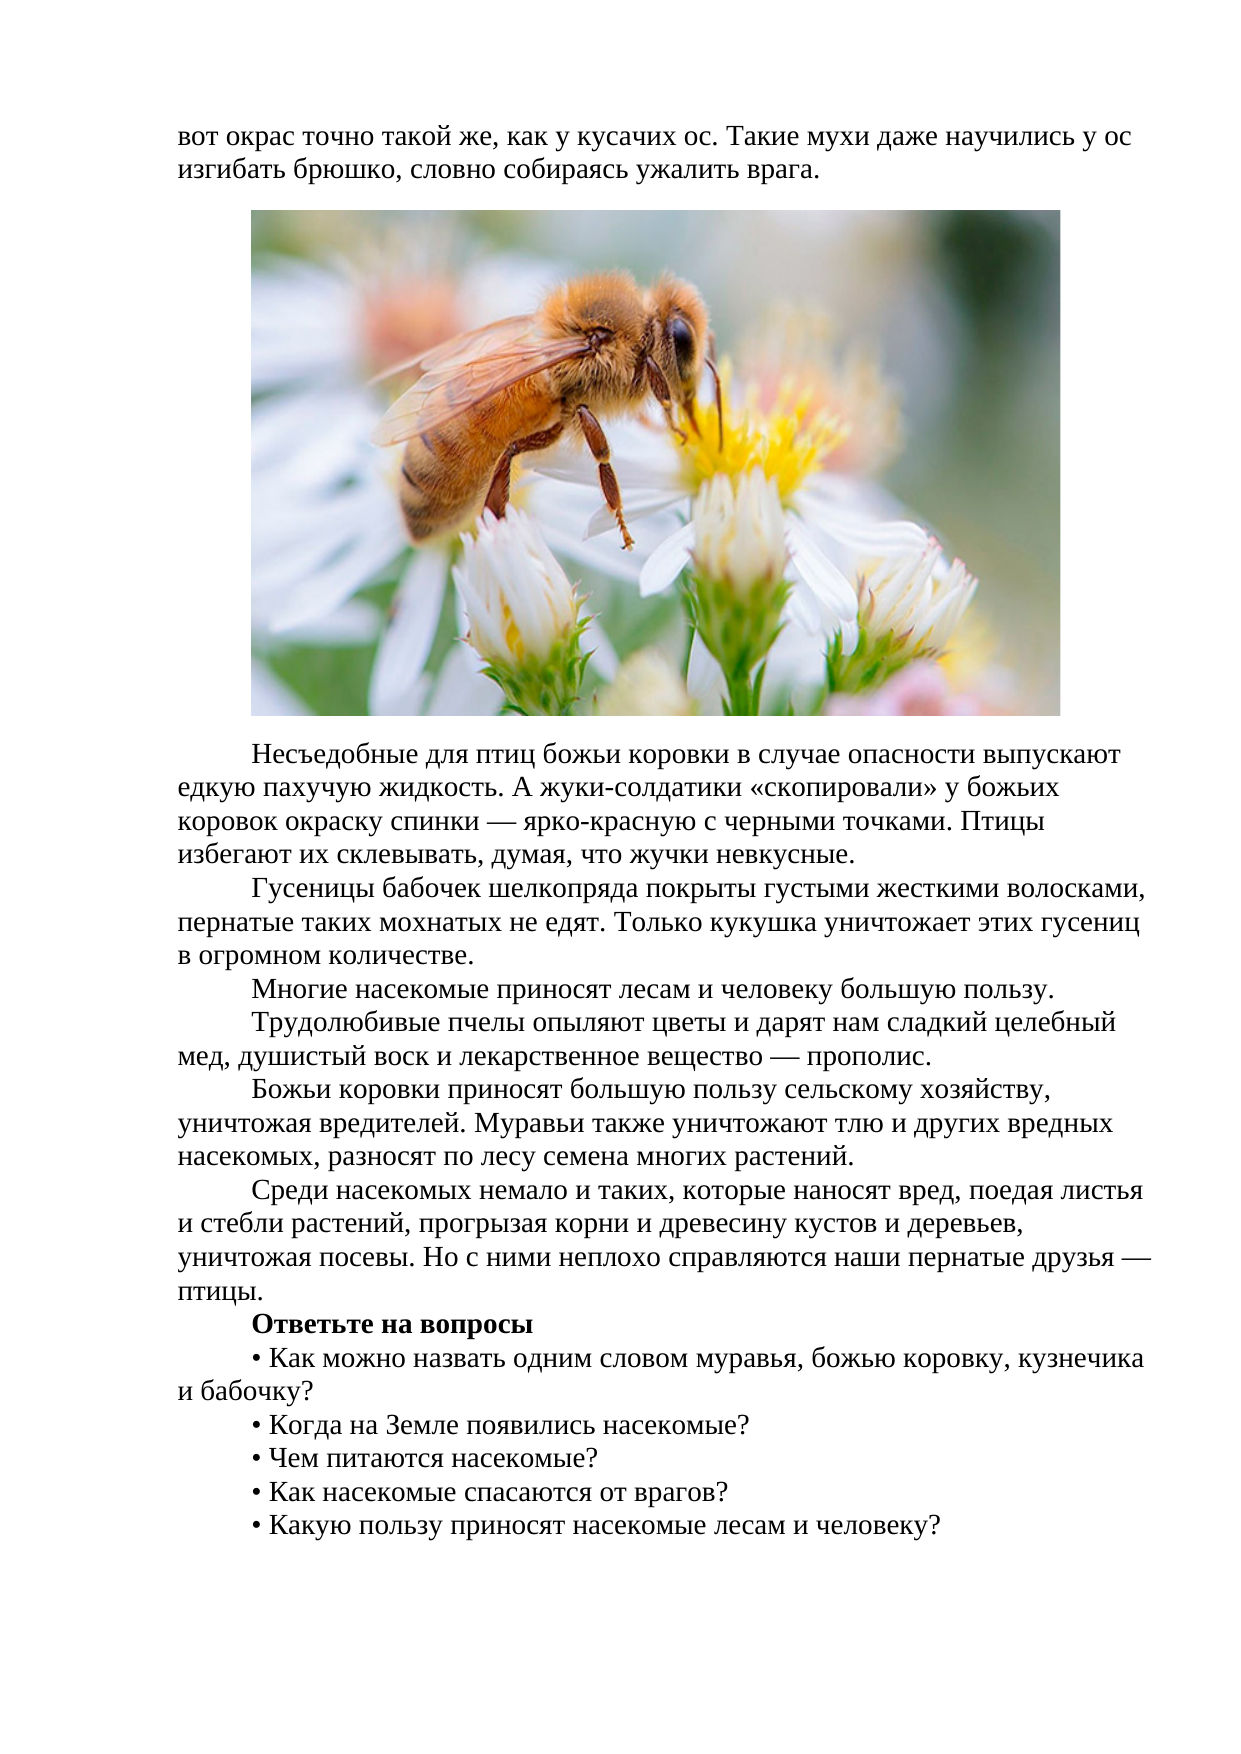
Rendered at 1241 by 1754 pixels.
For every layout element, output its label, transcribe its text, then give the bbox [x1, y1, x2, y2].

text Гусеницы бабочек шелкопряда покрыты густыми жесткими волосками, пернатые таких мохнатых не едят. Только кукушка уничтожает этих гусениц в огромном количестве. [177, 870, 1152, 971]
text Божьи коровки приносят большую пользу сельскому хозяйству, уничтожая вредителей. Муравьи также уничтожают тлю и других вредных насекомых, разносят по лесу семена многих растений. [177, 1071, 1152, 1172]
text • Как насекомые спасаются от врагов? [177, 1474, 1152, 1507]
text Ответьте на вопросы [177, 1306, 1152, 1340]
text Трудолюбивые пчелы опыляют цветы и дарят нам сладкий целебный мед, душистый воск и лекарственное вещество — прополис. [177, 1004, 1152, 1071]
text • Когда на Земле появились насекомые? [177, 1407, 1152, 1440]
text • Какую пользу приносят насекомые лесам и человеку? [177, 1507, 1152, 1541]
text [177, 118, 1152, 185]
text • Чем питаются насекомые? [177, 1440, 1152, 1474]
text Несъедобные для птиц божьи коровки в случае опасности выпускают едкую пахучую жидкость. А жуки-солдатики «скопировали» у божьих коровок окраску спинки — ярко-красную с черными точками. Птицы избегают их склевывать, думая, что жучки невкусные. [177, 736, 1152, 870]
picture [251, 210, 1061, 716]
text Среди насекомых немало и таких, которые наносят вред, поедая листья и стебли растений, прогрызая корни и древесину кустов и деревьев, уничтожая посевы. Но с ними неплохо справляются наши пернатые друзья — птицы. [177, 1172, 1152, 1306]
text • Как можно назвать одним словом муравья, божью коровку, кузнечика и бабочку? [177, 1340, 1152, 1407]
text Многие насекомые приносят лесам и человеку большую пользу. [177, 971, 1152, 1004]
